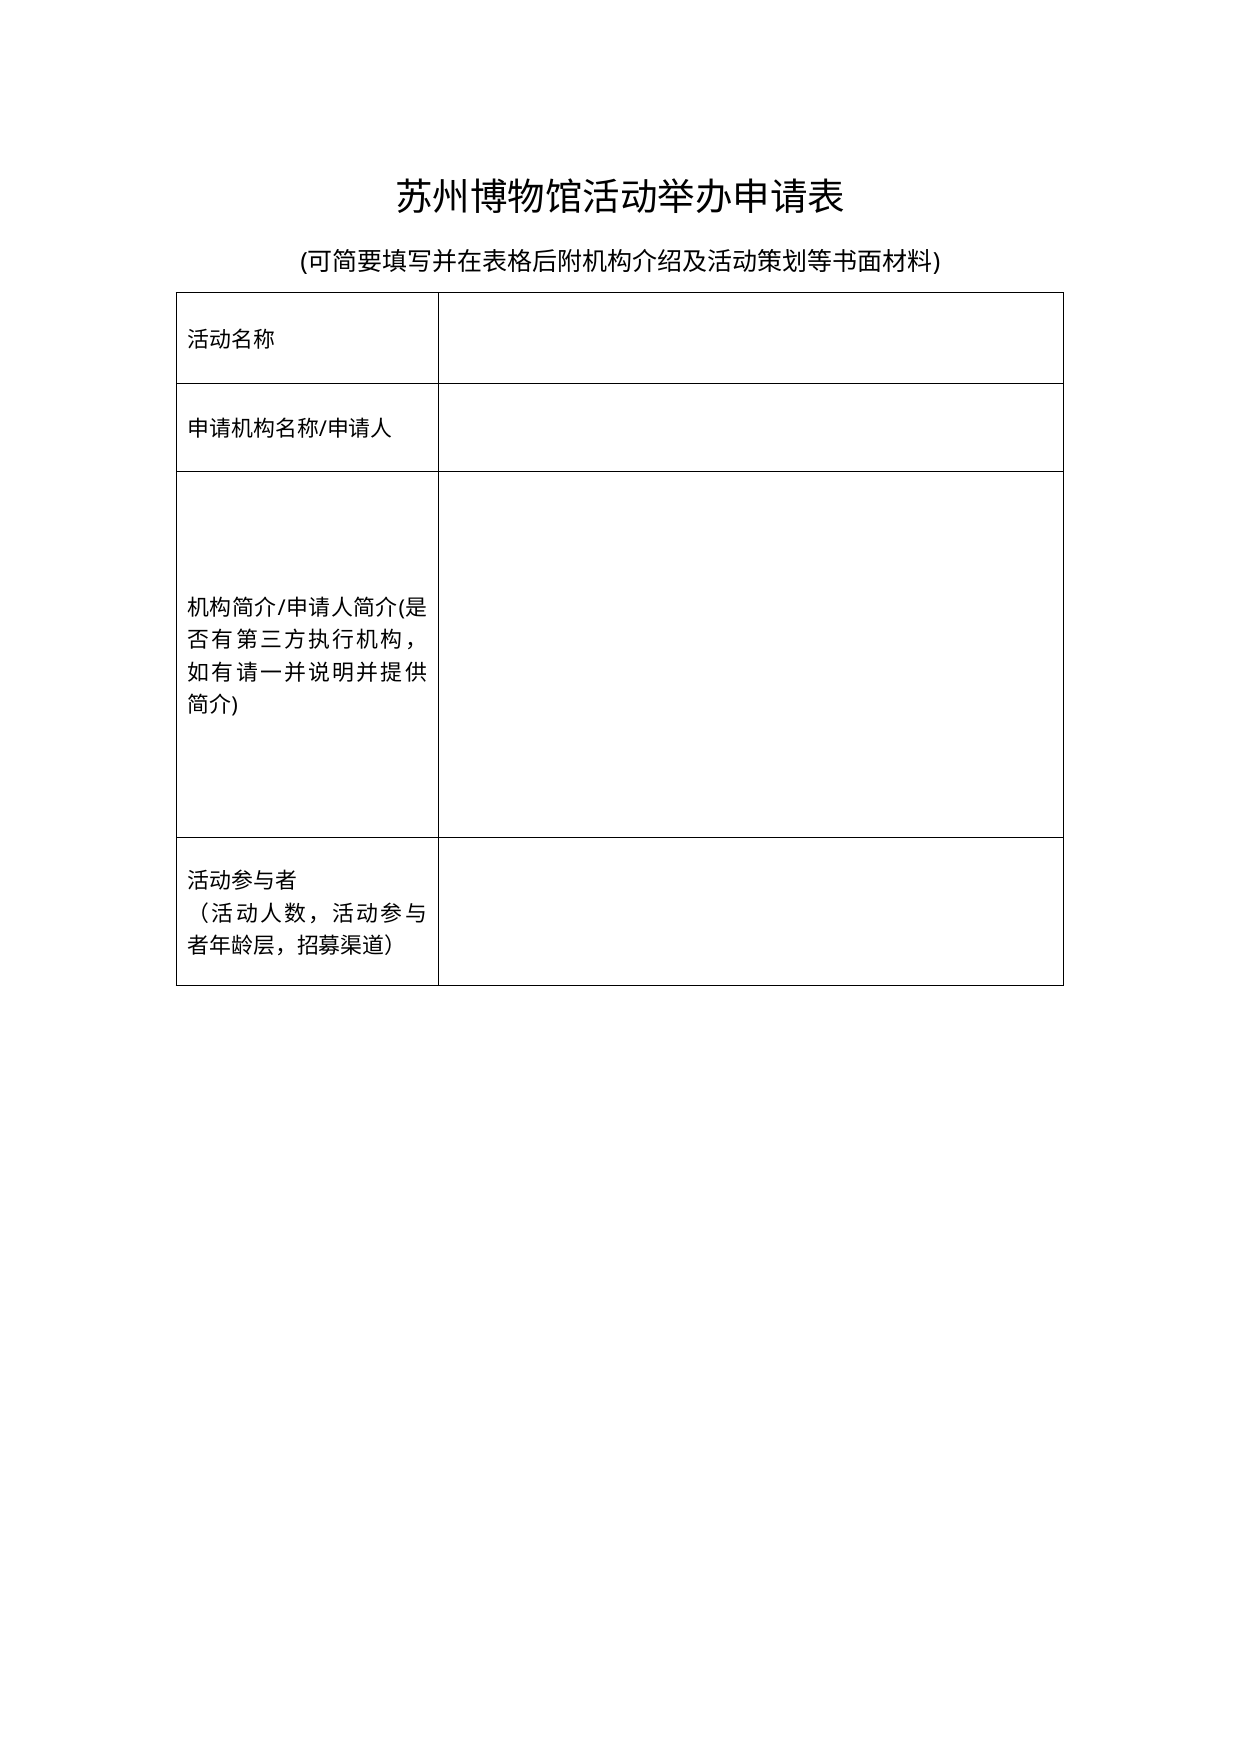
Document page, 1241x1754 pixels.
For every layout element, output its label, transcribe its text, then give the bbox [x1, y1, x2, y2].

table_cell 机构简介/申请人简介(是否有第三方执行机构，如有请一并说明并提供简介) [177, 472, 438, 837]
table_header [439, 293, 1063, 383]
text (可简要填写并在表格后附机构介绍及活动策划等书面材料) [187, 227, 1053, 292]
table_cell 申请机构名称/申请人 [177, 384, 438, 471]
table_cell 活动参与者 （活动人数，活动参与者年龄层，招募渠道） [177, 838, 438, 984]
table_cell [439, 472, 1063, 837]
text 苏州博物馆活动举办申请表 [187, 162, 1053, 227]
table_header 活动名称 [177, 293, 438, 383]
table_cell [439, 838, 1063, 984]
table_cell [439, 384, 1063, 471]
